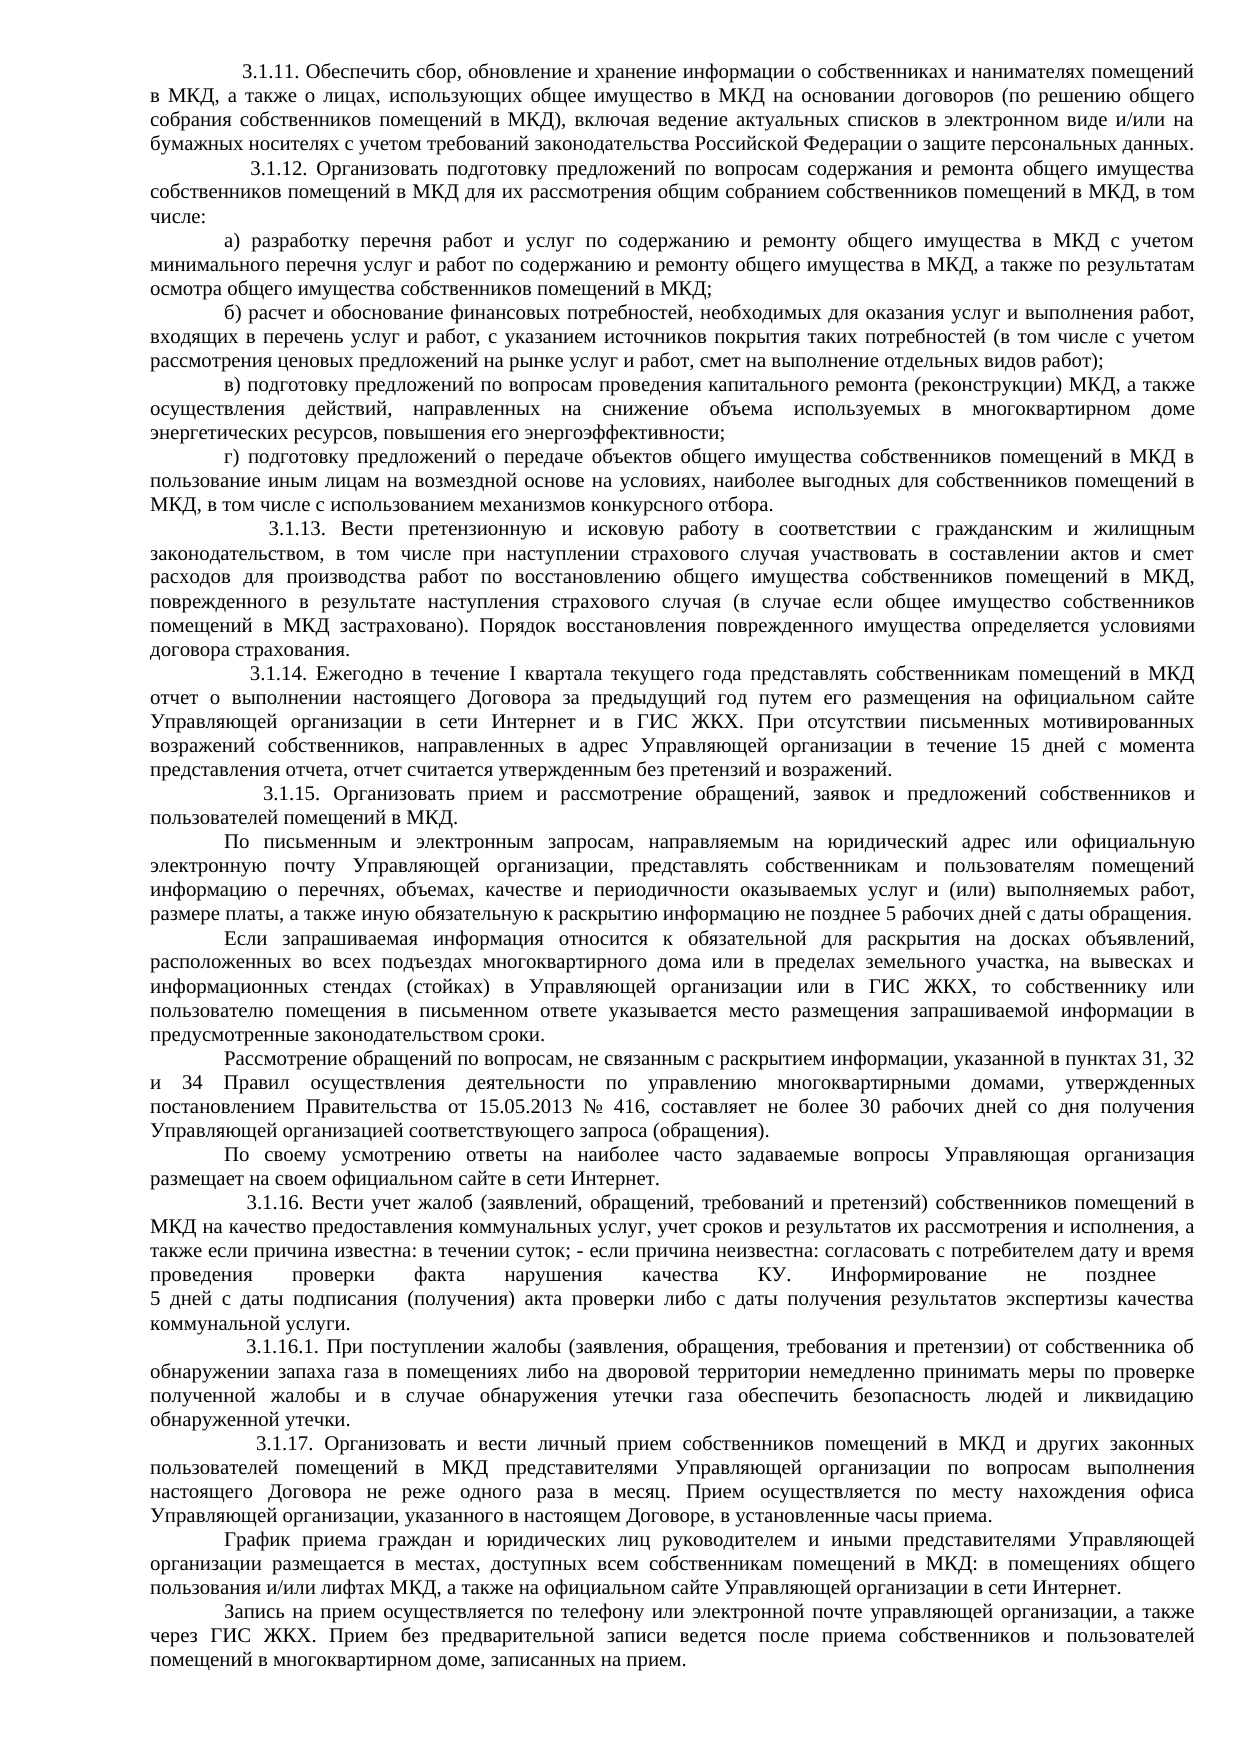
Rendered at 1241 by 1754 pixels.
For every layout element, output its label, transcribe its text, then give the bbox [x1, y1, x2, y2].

text 3.1.16.1. При поступлении жалобы (заявления, обращения, требования и претензии) от собственника об обнаружении запаха газа в помещениях либо на дворовой территории немедленно принимать меры по проверке полученной жалобы и в случае обнаружения утечки газа обеспечить безопасность людей и ликвидацию обнаруженной утечки. [150, 1334, 1196, 1431]
text По своему усмотрению ответы на наиболее часто задаваемые вопросы Управляющая организация размещает на своем официальном сайте в сети Интернет. [150, 1142, 1196, 1190]
text 3.1.12. Организовать подготовку предложений по вопросам содержания и ремонта общего имущества собственников помещений в МКД для их рассмотрения общим собранием собственников помещений в МКД, в том числе: [150, 155, 1196, 228]
text Запись на прием осуществляется по телефону или электронной почте управляющей организации, а также через ГИС ЖКХ. Прием без предварительной записи ведется после приема собственников и пользователей помещений в многоквартирном доме, записанных на прием. [150, 1599, 1196, 1671]
text в) подготовку предложений по вопросам проведения капитального ремонта (реконструкции) МКД, а также осуществления действий, направленных на снижение объема используемых в многоквартирном доме энергетических ресурсов, повышения его энергоэффективности; [150, 372, 1196, 444]
text График приема граждан и юридических лиц руководителем и иными представителями Управляющей организации размещается в местах, доступных всем собственникам помещений в МКД: в помещениях общего пользования и/или лифтах МКД, а также на официальном сайте Управляющей организации в сети Интернет. [150, 1527, 1196, 1599]
text 3.1.15. Организовать прием и рассмотрение обращений, заявок и предложений собственников и пользователей помещений в МКД. [150, 781, 1196, 829]
text 3.1.16. Вести учет жалоб (заявлений, обращений, требований и претензий) собственников помещений в МКД на качество предоставления коммунальных услуг, учет сроков и результатов их рассмотрения и исполнения, а также если причина известна: в течении суток; - если причина неизвестна: согласовать с потребителем дату и время проведения проверки факта нарушения качества КУ. Информирование не позднее 5 дней с даты подписания (получения) акта проверки либо с даты получения результатов экспертизы качества коммунальной услуги. [150, 1190, 1196, 1334]
text 3.1.11. Обеспечить сбор, обновление и хранение информации о собственниках и нанимателях помещений в МКД, а также о лицах, использующих общее имущество в МКД на основании договоров (по решению общего собрания собственников помещений в МКД), включая ведение актуальных списков в электронном виде и/или на бумажных носителях с учетом требований законодательства Российской Федерации о защите персональных данных. [150, 59, 1196, 155]
text 3.1.13. Вести претензионную и исковую работу в соответствии с гражданским и жилищным законодательством, в том числе при наступлении страхового случая участвовать в составлении актов и смет расходов для производства работ по восстановлению общего имущества собственников помещений в МКД, поврежденного в результате наступления страхового случая (в случае если общее имущество собственников помещений в МКД застраховано). Порядок восстановления поврежденного имущества определяется условиями договора страхования. [150, 516, 1196, 661]
text 3.1.17. Организовать и вести личный прием собственников помещений в МКД и других законных пользователей помещений в МКД представителями Управляющей организации по вопросам выполнения настоящего Договора не реже одного раза в месяц. Прием осуществляется по месту нахождения офиса Управляющей организации, указанного в настоящем Договоре, в установленные часы приема. [150, 1431, 1196, 1527]
text г) подготовку предложений о передаче объектов общего имущества собственников помещений в МКД в пользование иным лицам на возмездной основе на условиях, наиболее выгодных для собственников помещений в МКД, в том числе с использованием механизмов конкурсного отбора. [150, 444, 1196, 516]
text б) расчет и обоснование финансовых потребностей, необходимых для оказания услуг и выполнения работ, входящих в перечень услуг и работ, с указанием источников покрытия таких потребностей (в том числе с учетом рассмотрения ценовых предложений на рынке услуг и работ, смет на выполнение отдельных видов работ); [150, 300, 1196, 372]
text Рассмотрение обращений по вопросам, не связанным с раскрытием информации, указанной в пунктах 31, 32 и 34 Правил осуществления деятельности по управлению многоквартирными домами, утвержденных постановлением Правительства от 15.05.2013 № 416, составляет не более 30 рабочих дней со дня получения Управляющей организацией соответствующего запроса (обращения). [150, 1046, 1196, 1142]
text По письменным и электронным запросам, направляемым на юридический адрес или официальную электронную почту Управляющей организации, представлять собственникам и пользователям помещений информацию о перечнях, объемах, качестве и периодичности оказываемых услуг и (или) выполняемых работ, размере платы, а также иную обязательную к раскрытию информацию не позднее 5 рабочих дней с даты обращения. [150, 829, 1196, 925]
text Если запрашиваемая информация относится к обязательной для раскрытия на досках объявлений, расположенных во всех подъездах многоквартирного дома или в пределах земельного участка, на вывесках и информационных стендах (стойках) в Управляющей организации или в ГИС ЖКХ, то собственнику или пользователю помещения в письменном ответе указывается место размещения запрашиваемой информации в предусмотренные законодательством сроки. [150, 925, 1196, 1046]
text а) разработку перечня работ и услуг по содержанию и ремонту общего имущества в МКД с учетом минимального перечня услуг и работ по содержанию и ремонту общего имущества в МКД, а также по результатам осмотра общего имущества собственников помещений в МКД; [150, 228, 1196, 300]
text 3.1.14. Ежегодно в течение I квартала текущего года представлять собственникам помещений в МКД отчет о выполнении настоящего Договора за предыдущий год путем его размещения на официальном сайте Управляющей организации в сети Интернет и в ГИС ЖКХ. При отсутствии письменных мотивированных возражений собственников, направленных в адрес Управляющей организации в течение 15 дней с момента представления отчета, отчет считается утвержденным без претензий и возражений. [150, 661, 1196, 781]
